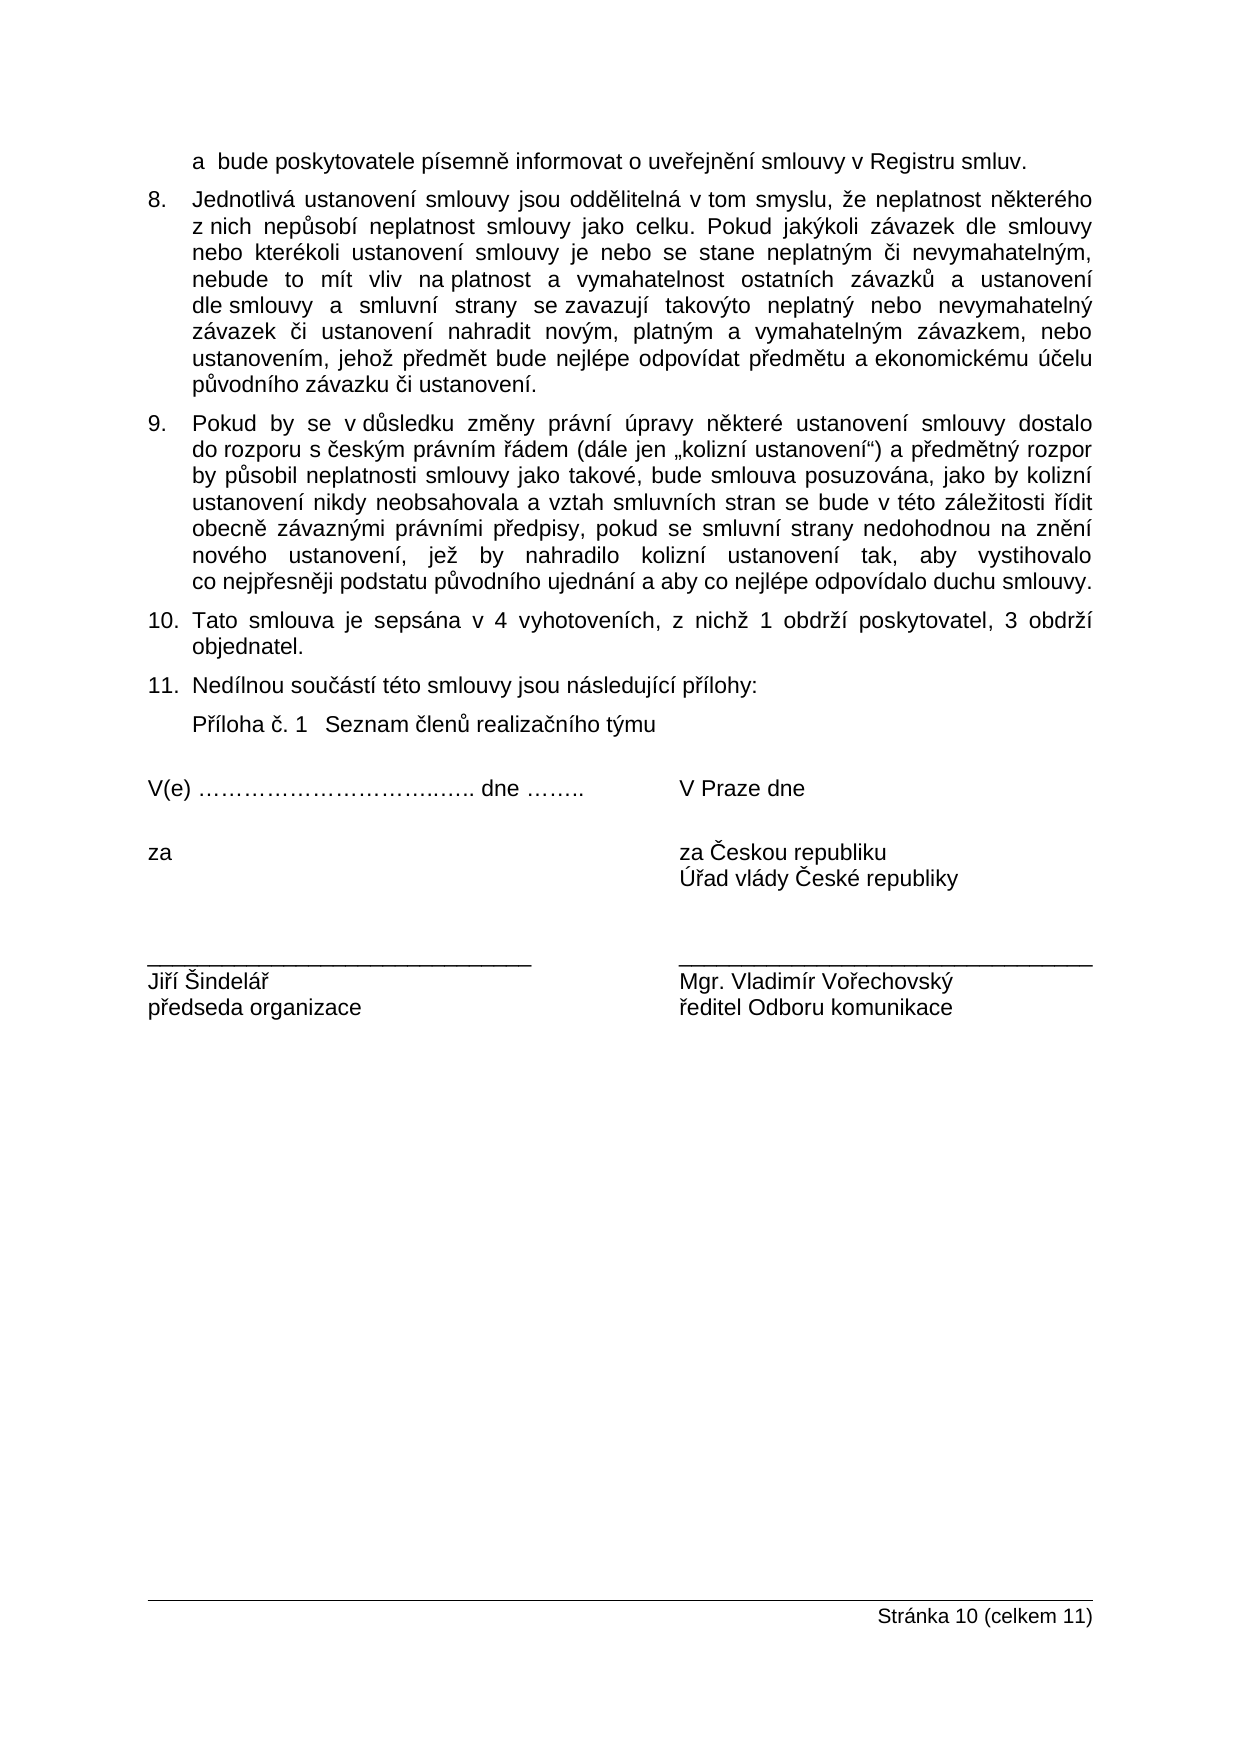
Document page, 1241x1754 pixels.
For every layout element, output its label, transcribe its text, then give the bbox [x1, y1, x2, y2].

text za za Českou republiku [148, 838, 1093, 865]
text Příloha č. 1 Seznam členů realizačního týmu [192, 711, 1093, 737]
text Jiří Šindelář Mgr. Vladimír Vořechovský [148, 968, 1093, 994]
text předseda organizace ředitel Odboru komunikace [148, 994, 1093, 1020]
text Úřad vlády České republiky [148, 865, 1093, 891]
text V(e) …………………………..….. dne …….. V Praze dne [148, 775, 1093, 801]
list Pokud by se v důsledku změny právní úpravy některé ustanovení smlouvy dostalo do rozporu s českým právním řádem (dále jen „kolizní ustanovení“) a předmětný rozpor by působil neplatnosti smlouvy jako takové, bude smlouva posuzována, jako by kolizní ustanovení nikdy neobsahovala a vztah smluvních stran se bude v této záležitosti řídit obecně závaznými právními předpisy, pokud se smluvní strany nedohodnou na znění nového ustanovení, jež by nahradilo kolizní ustanovení tak, aby vystihovalo co nejpřesněji podstatu původního ujednání a aby co nejlépe odpovídalo duchu smlouvy. [148, 410, 1093, 594]
list Tato smlouva je sepsána v 4 vyhotoveních, z nichž 1 obdrží poskytovatel, 3 obdrží objednatel. [148, 607, 1093, 659]
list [148, 148, 1093, 174]
list Jednotlivá ustanovení smlouvy jsou oddělitelná v tom smyslu, že neplatnost některého z nich nepůsobí neplatnost smlouvy jako celku. Pokud jakýkoli závazek dle smlouvy nebo kterékoli ustanovení smlouvy je nebo se stane neplatným či nevymahatelným, nebude to mít vliv na platnost a vymahatelnost ostatních závazků a ustanovení dle smlouvy a smluvní strany se zavazují takovýto neplatný nebo nevymahatelný závazek či ustanovení nahradit novým, platným a vymahatelným závazkem, nebo ustanovením, jehož předmět bude nejlépe odpovídat předmětu a ekonomickému účelu původního závazku či ustanovení. [148, 186, 1093, 397]
list Nedílnou součástí této smlouvy jsou následující přílohy: [148, 672, 1093, 698]
